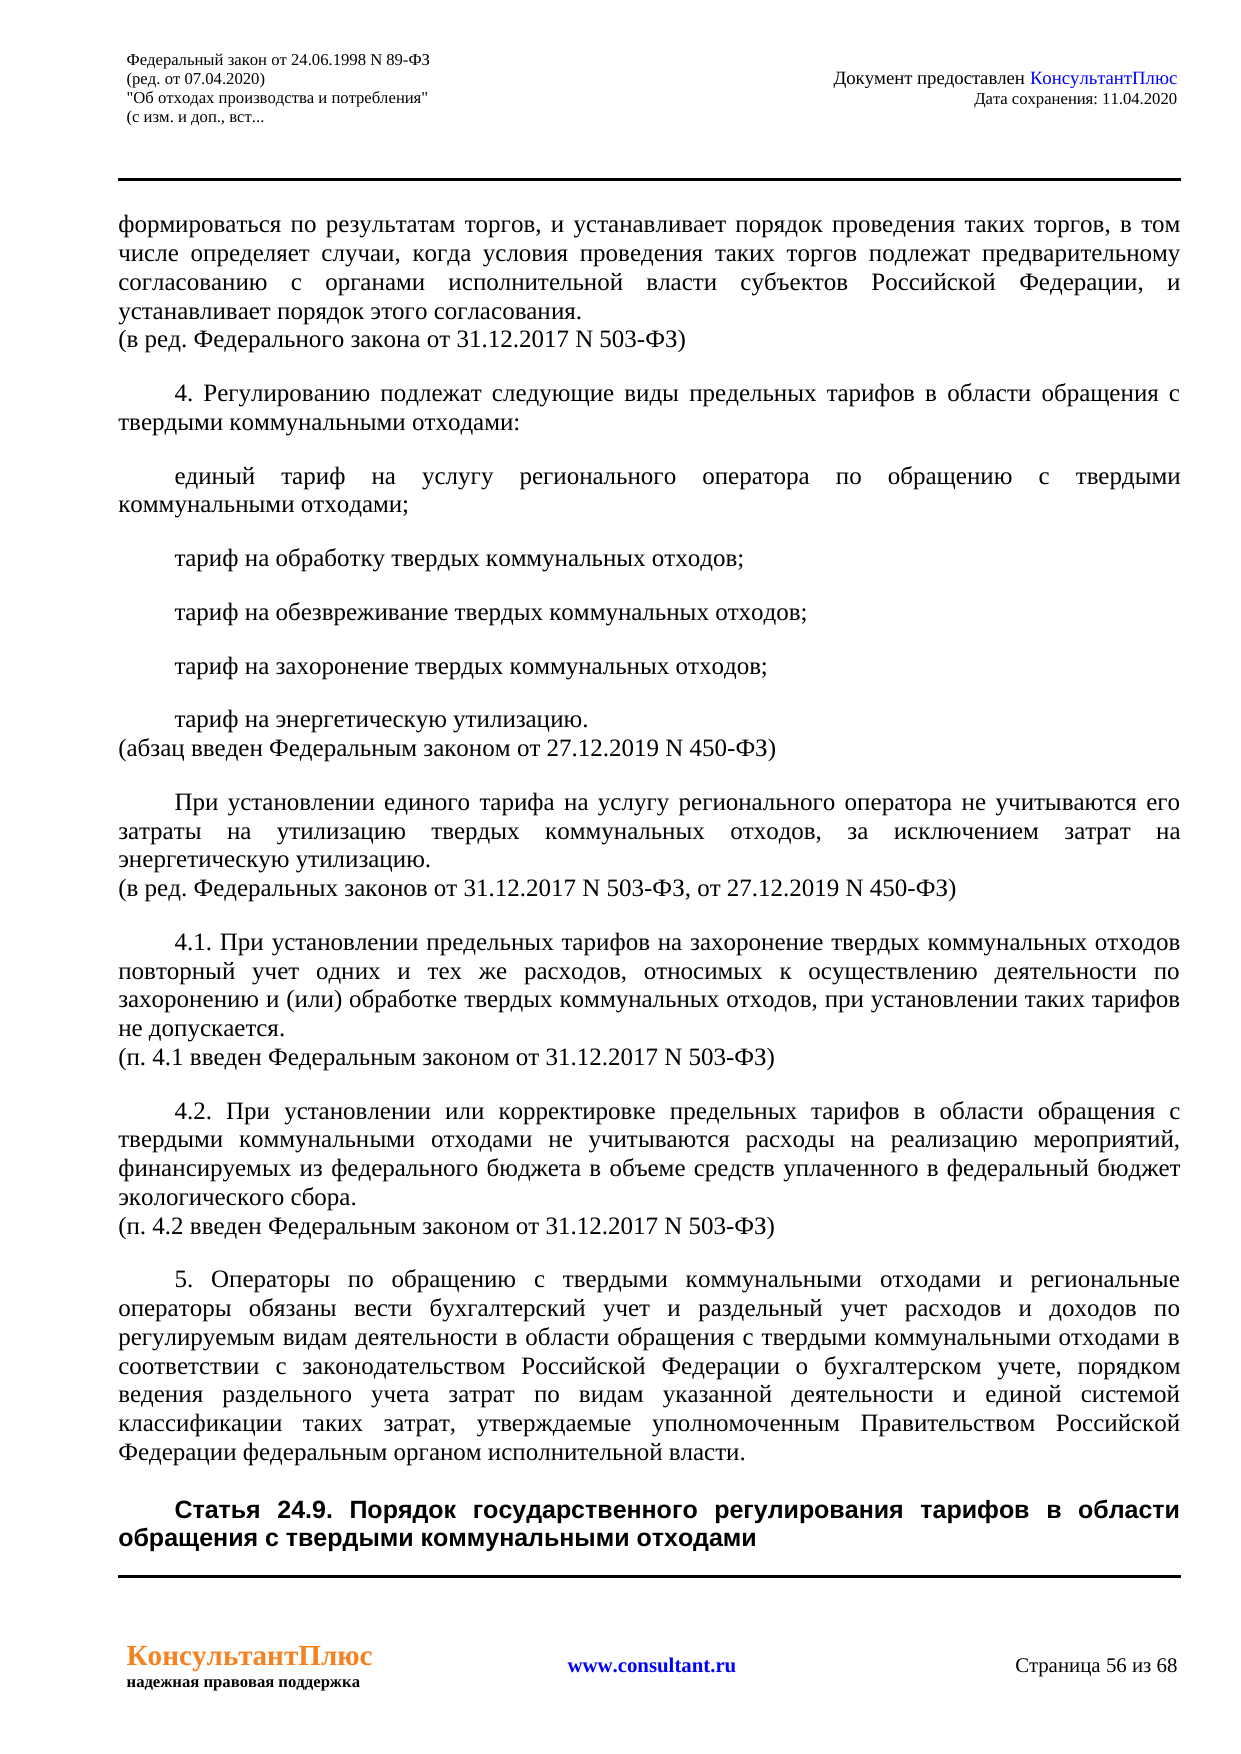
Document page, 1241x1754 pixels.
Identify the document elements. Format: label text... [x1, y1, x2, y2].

text тариф на обезвреживание твердых коммунальных отходов; [118, 597, 1181, 626]
text (п. 4.1 введен Федеральным законом от 31.12.2017 N 503-ФЗ) [118, 1042, 1181, 1071]
text 4.1. При установлении предельных тарифов на захоронение твердых коммунальных отходов повторный учет одних и тех же расходов, относимых к осуществлению деятельности по захоронению и (или) обработке твердых коммунальных отходов, при установлении таких тарифов не допускается. [118, 927, 1181, 1042]
title Статья 24.9. Порядок государственного регулирования тарифов в области обращения с твердыми коммунальными отходами [118, 1494, 1181, 1552]
text (абзац введен Федеральным законом от 27.12.2019 N 450-ФЗ) [118, 733, 1181, 762]
text 4.2. При установлении или корректировке предельных тарифов в области обращения с твердыми коммунальными отходами не учитываются расходы на реализацию мероприятий, финансируемых из федерального бюджета в объеме средств уплаченного в федеральный бюджет экологического сбора. [118, 1096, 1181, 1211]
text 4. Регулированию подлежат следующие виды предельных тарифов в области обращения с твердыми коммунальными отходами: [118, 378, 1181, 436]
text (в ред. Федерального закона от 31.12.2017 N 503-ФЗ) [118, 324, 1181, 353]
text (п. 4.2 введен Федеральным законом от 31.12.2017 N 503-ФЗ) [118, 1211, 1181, 1239]
text тариф на обработку твердых коммунальных отходов; [118, 543, 1181, 572]
text тариф на энергетическую утилизацию. [118, 704, 1181, 733]
text (в ред. Федеральных законов от 31.12.2017 N 503-ФЗ, от 27.12.2019 N 450-ФЗ) [118, 873, 1181, 902]
text единый тариф на услугу регионального оператора по обращению с твердыми коммунальными отходами; [118, 461, 1181, 518]
text При установлении единого тарифа на услугу регионального оператора не учитываются его затраты на утилизацию твердых коммунальных отходов, за исключением затрат на энергетическую утилизацию. [118, 787, 1181, 873]
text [118, 209, 1181, 324]
text 5. Операторы по обращению с твердыми коммунальными отходами и региональные операторы обязаны вести бухгалтерский учет и раздельный учет расходов и доходов по регулируемым видам деятельности в области обращения с твердыми коммунальными отходами в соответствии с законодательством Российской Федерации о бухгалтерском учете, порядком ведения раздельного учета затрат по видам указанной деятельности и единой системой классификации таких затрат, утверждаемые уполномоченным Правительством Российской Федерации федеральным органом исполнительной власти. [118, 1264, 1181, 1466]
text тариф на захоронение твердых коммунальных отходов; [118, 651, 1181, 679]
